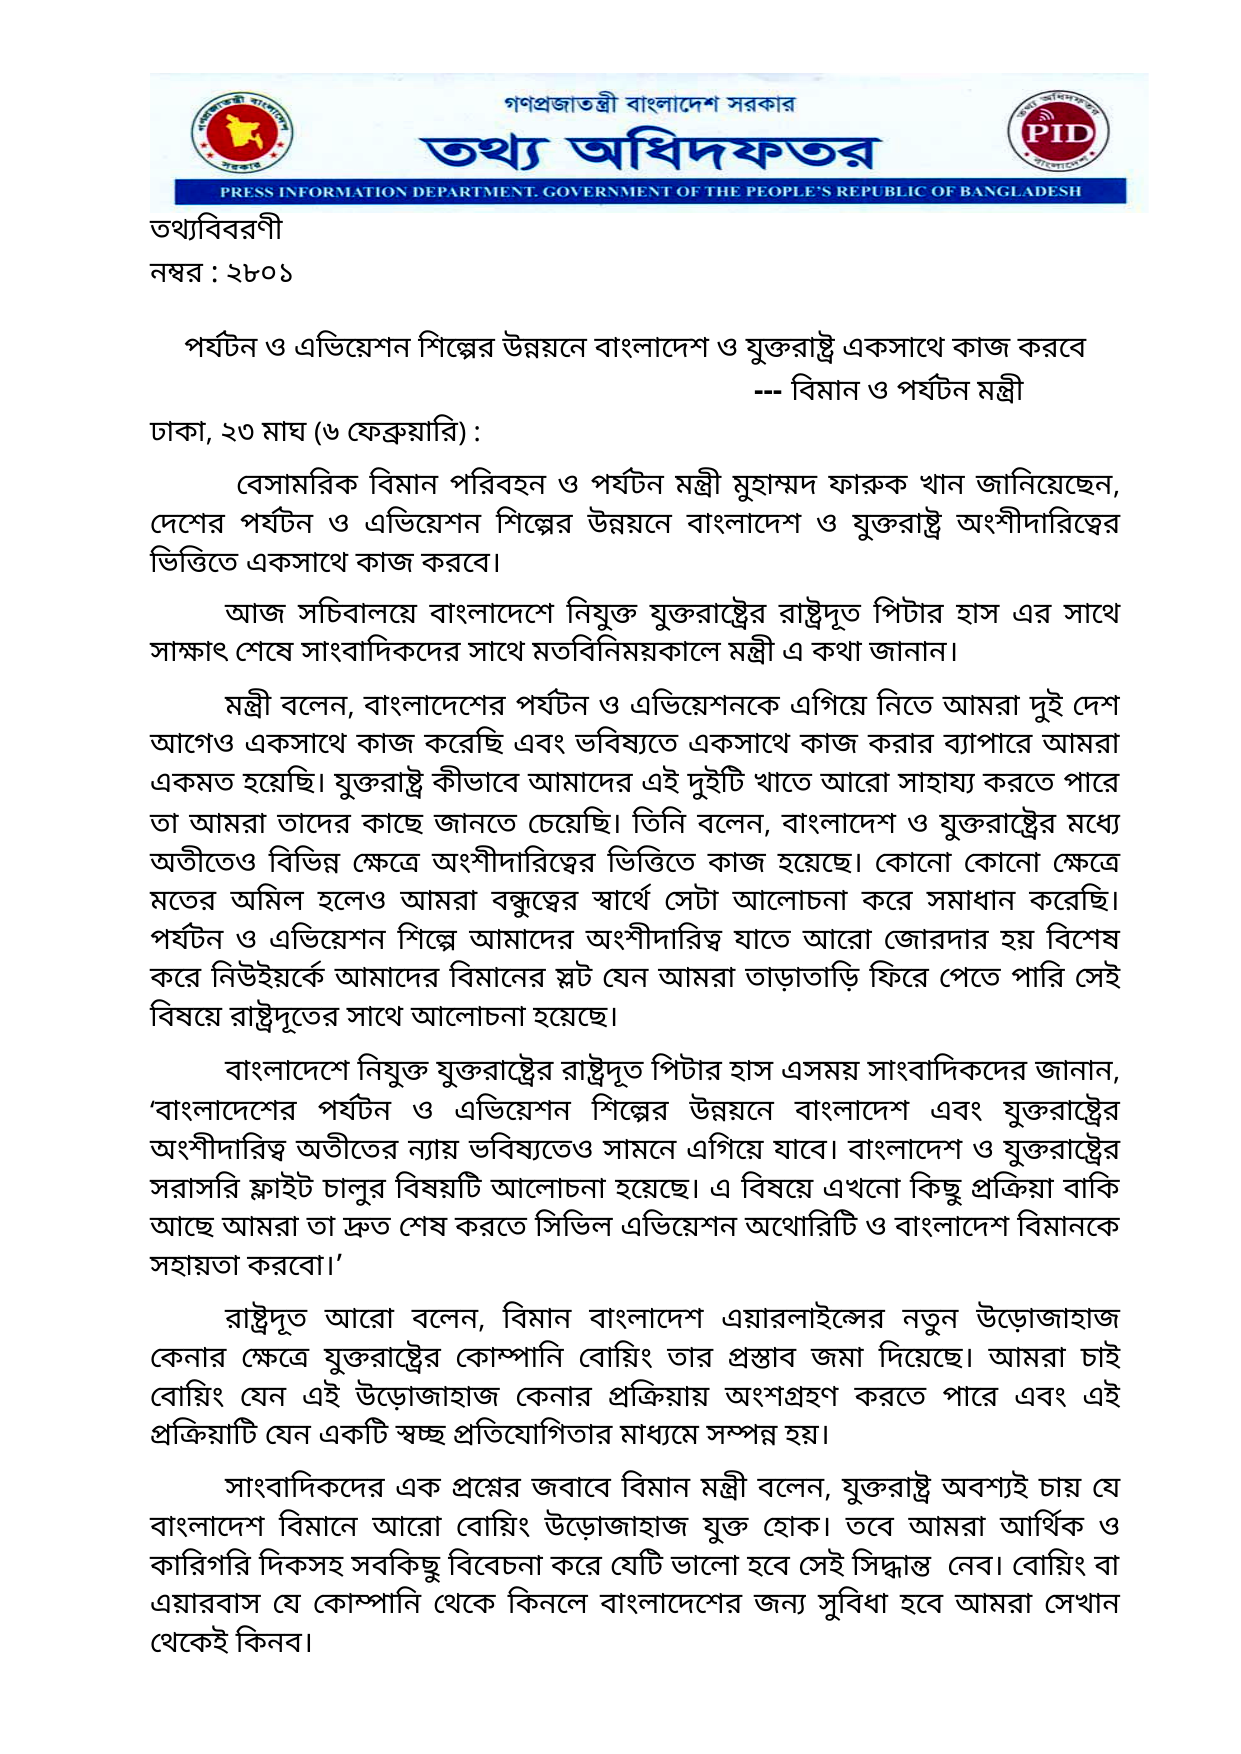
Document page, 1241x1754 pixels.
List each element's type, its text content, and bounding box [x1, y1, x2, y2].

text বাংলাদেশে নিযুক্ত যুক্তরাষ্ট্রের রাষ্ট্রদূত পিটার হাস এসময় সাংবাদিকদের জানান, ‘বাংলাদেশের পর্যটন ও এভিয়েশন শিল্পের উন্নয়নে বাংলাদেশ এবং যুক্তরাষ্ট্রের অংশীদারিত্ব অতীতের ন্যায় ভবিষ্যতেও সামনে এগিয়ে যাবে। বাংলাদেশ ও যুক্তরাষ্ট্রের সরাসরি ফ্লাইট চালুর বিষয়টি আলোচনা হয়েছে। এ বিষয়ে এখনো কিছু প্রক্রিয়া বাকি আছে আমরা তা দ্রুত শেষ করতে সিভিল এভিয়েশন অথোরিটি ও বাংলাদেশ বিমানকে সহায়তা করবো।’ [150, 1051, 1120, 1287]
text রাষ্ট্রদূত আরো বলেন, বিমান বাংলাদেশ এয়ারলাইন্সের নতুন উড়োজাহাজ কেনার ক্ষেত্রে যুক্তরাষ্ট্রের কোম্পানি বোয়িং তার প্রস্তাব জমা দিয়েছে। আমরা চাই বোয়িং যেন এই উড়োজাহাজ কেনার প্রক্রিয়ায় অংশগ্রহণ করতে পারে এবং এই প্রক্রিয়াটি যেন একটি স্বচ্ছ প্রতিযোগিতার মাধ্যমে সম্পন্ন হয়। [150, 1300, 1120, 1456]
text মন্ত্রী বলেন, বাংলাদেশের পর্যটন ও এভিয়েশনকে এগিয়ে নিতে আমরা দুই দেশ আগেও একসাথে কাজ করেছি এবং ভবিষ্যতে একসাথে কাজ করার ব্যাপারে আমরা একমত হয়েছি। যুক্তরাষ্ট্র কীভাবে আমাদের এই দুইটি খাতে আরো সাহায্য করতে পারে তা আমরা তাদের কাছে জানতে চেয়েছি। তিনি বলেন, বাংলাদেশ ও যুক্তরাষ্ট্রের মধ্যে অতীতেও বিভিন্ন ক্ষেত্রে অংশীদারিত্বের ভিত্তিতে কাজ হয়েছে। কোনো কোনো ক্ষেত্রে মতের অমিল হলেও আমরা বন্ধুত্বের স্বার্থে সেটা আলোচনা করে সমাধান করেছি। পর্যটন ও এভিয়েশন শিল্পে আমাদের অংশীদারিত্ব যাতে আরো জোরদার হয় বিশেষ করে নিউইয়র্কে আমাদের বিমানের স্লট যেন আমরা তাড়াতাড়ি ফিরে পেতে পারি সেই বিষয়ে রাষ্ট্রদূতের সাথে আলোচনা হয়েছে। [150, 686, 1120, 1038]
text সাংবাদিকদের এক প্রশ্নের জবাবে বিমান মন্ত্রী বলেন, যুক্তরাষ্ট্র অবশ্যই চায় যে বাংলাদেশ বিমানে আরো বোয়িং উড়োজাহাজ যুক্ত হোক। তবে আমরা আর্থিক ও কারিগরি দিকসহ সবকিছু বিবেচনা করে যেটি ভালো হবে সেই সিদ্ধান্ত নেব। বোয়িং বা এয়ারবাস যে কোম্পানি থেকে কিনলে বাংলাদেশের জন্য সুবিধা হবে আমরা সেখান থেকেই কিনব। [150, 1469, 1120, 1664]
text বেসামরিক বিমান পরিবহন ও পর্যটন মন্ত্রী মুহাম্মদ ফারুক খান জানিয়েছেন, দেশের পর্যটন ও এভিয়েশন শিল্পের উন্নয়নে বাংলাদেশ ও যুক্তরাষ্ট্র অংশীদারিত্বের ভিত্তিতে একসাথে কাজ করবে। [150, 466, 1120, 584]
text পর্যটন ও এভিয়েশন শিল্পের উন্নয়নে বাংলাদেশ ও যুক্তরাষ্ট্র একসাথে কাজ করবে [150, 331, 1120, 369]
text তথ্যবিবরণী নম্বর : ২৮০১ [150, 213, 1120, 294]
text আজ সচিবালয়ে বাংলাদেশে নিযুক্ত যুক্তরাষ্ট্রের রাষ্ট্রদূত পিটার হাস এর সাথে সাক্ষাৎ শেষে সাংবাদিকদের সাথে মতবিনিময়কালে মন্ত্রী এ কথা জানান। [150, 596, 1120, 674]
text --- বিমান ও পর্যটন মন্ত্রী [150, 369, 1120, 412]
text ঢাকা, ২৩ মাঘ (৬ ফেব্রুয়ারি) : [150, 412, 1120, 453]
